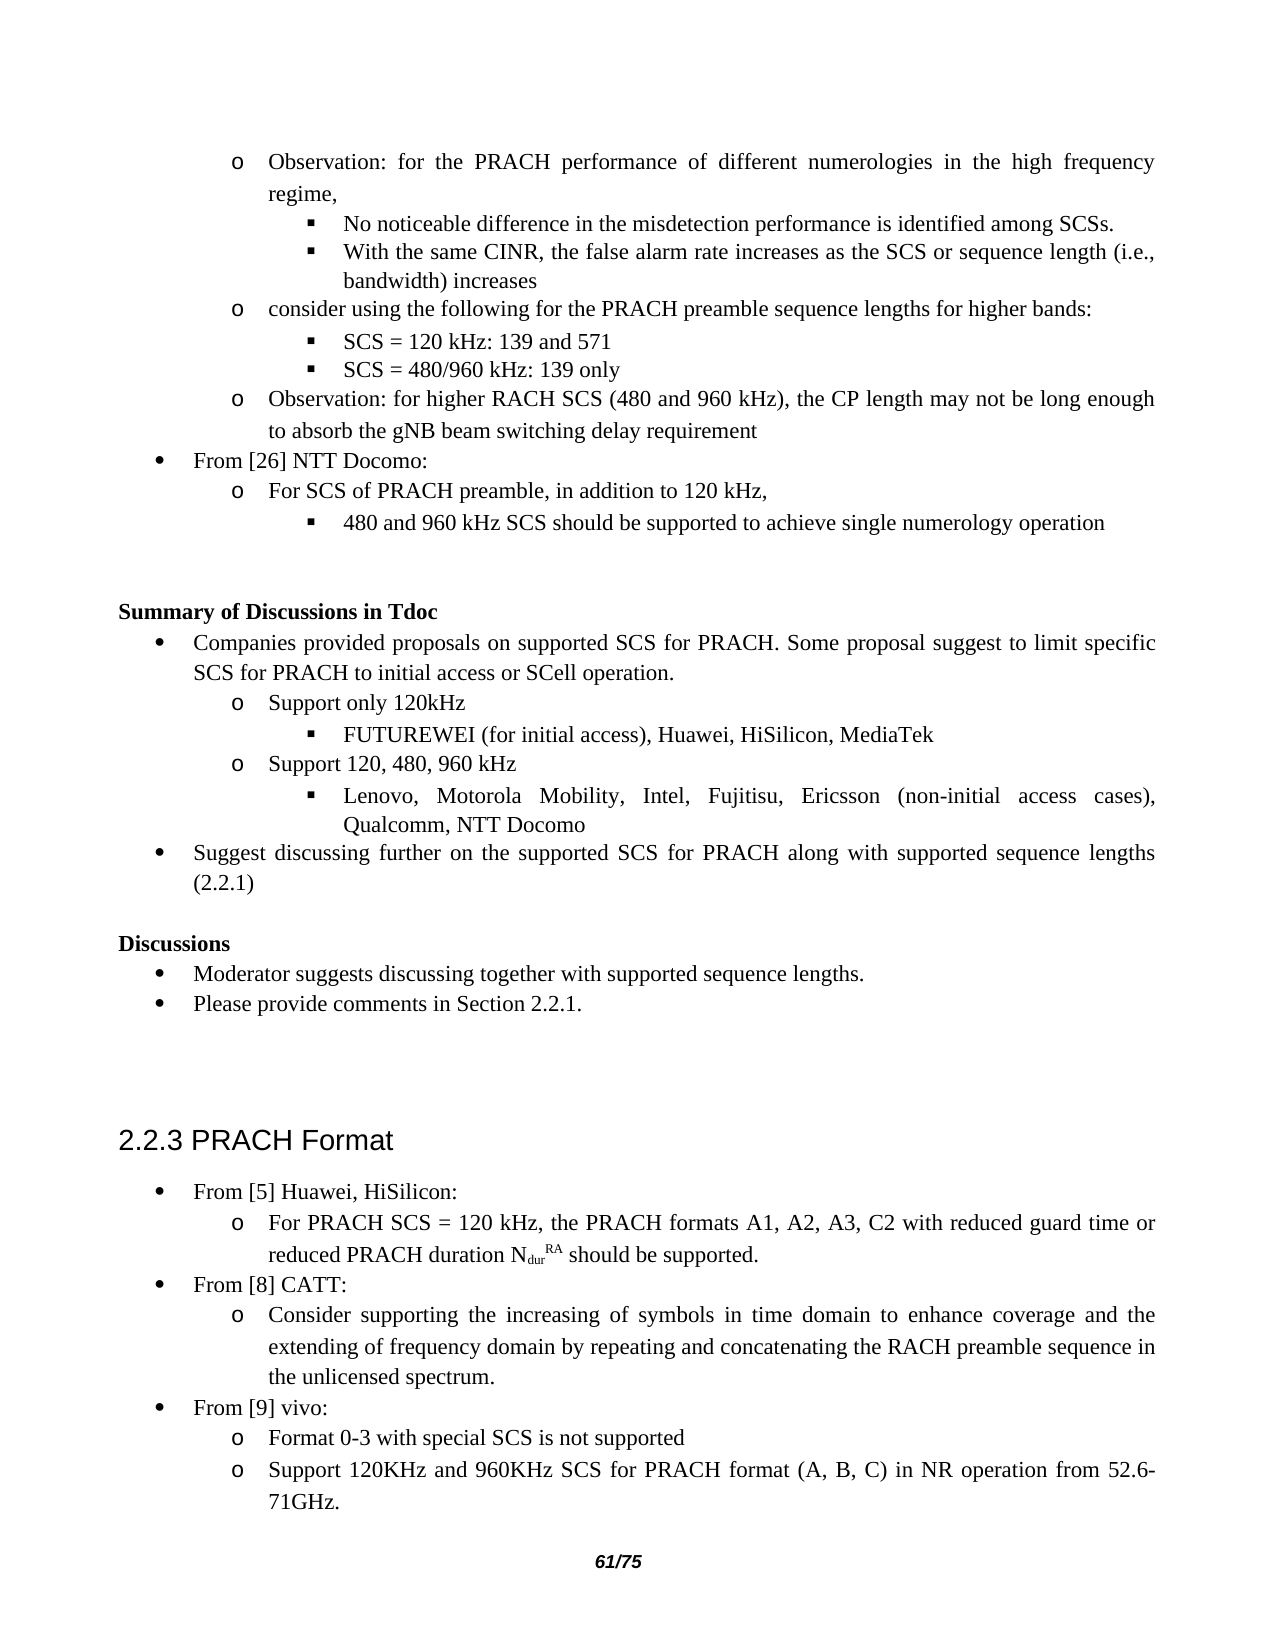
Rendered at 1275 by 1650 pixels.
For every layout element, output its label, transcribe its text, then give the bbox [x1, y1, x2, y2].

subtitle 2.2.3 PRACH Format [118, 1123, 1157, 1157]
list consider using the following for the PRACH preamble sequence lengths for higher bands: [231, 295, 1157, 323]
list From [26] NTT Docomo: [156, 447, 1157, 473]
list No noticeable difference in the misdetection performance is identified among SCSs. [306, 210, 1157, 236]
list Companies provided proposals on supported SCS for PRACH. Some proposal suggest to limit specific SCS for PRACH to initial access or SCell operation. [156, 628, 1157, 685]
list Please provide comments in Section 2.2.1. [156, 990, 1157, 1016]
list Support 120KHz and 960KHz SCS for PRACH format (A, B, C) in NR operation from 52.6-71GHz. [231, 1456, 1157, 1514]
list For PRACH SCS = 120 kHz, the PRACH formats A1, A2, A3, C2 with reduced guard time or reduced PRACH duration NdurRA should be supported. [231, 1208, 1157, 1267]
list Suggest discussing further on the supported SCS for PRACH along with supported sequence lengths (2.2.1) [156, 839, 1157, 896]
list SCS = 480/960 kHz: 139 only [306, 356, 1157, 382]
text Discussions [118, 930, 1157, 956]
list Support only 120kHz [231, 689, 1157, 717]
text Summary of Discussions in Tdoc [118, 598, 1157, 625]
list Lenovo, Motorola Mobility, Intel, Fujitisu, Ericsson (non-initial access cases), Qualcomm, NTT Docomo [306, 782, 1157, 837]
list With the same CINR, the false alarm rate increases as the SCS or sequence length (i.e., bandwidth) increases [306, 238, 1157, 293]
list 480 and 960 kHz SCS should be supported to achieve single numerology operation [306, 509, 1157, 536]
list FUTUREWEI (for initial access), Huawei, HiSilicon, MediaTek [306, 721, 1157, 748]
list Observation: for higher RACH SCS (480 and 960 kHz), the CP length may not be long enough to absorb the gNB beam switching delay requirement [231, 384, 1157, 443]
list SCS = 120 kHz: 139 and 571 [306, 328, 1157, 354]
list Observation: for the PRACH performance of different numerologies in the high frequency regime, [231, 148, 1157, 206]
list Consider supporting the increasing of symbols in time domain to enhance coverage and the extending of frequency domain by repeating and concatenating the RACH preamble sequence in the unlicensed spectrum. [231, 1301, 1157, 1390]
list Moderator suggests discussing together with supported sequence lengths. [156, 960, 1157, 986]
list Support 120, 480, 960 kHz [231, 750, 1157, 778]
list For SCS of PRACH preamble, in addition to 120 kHz, [231, 477, 1157, 505]
list From [5] Huawei, HiSilicon: [156, 1178, 1157, 1205]
list From [8] CATT: [156, 1271, 1157, 1297]
list Format 0-3 with special SCS is not supported [231, 1424, 1157, 1452]
list From [9] vivo: [156, 1393, 1157, 1420]
